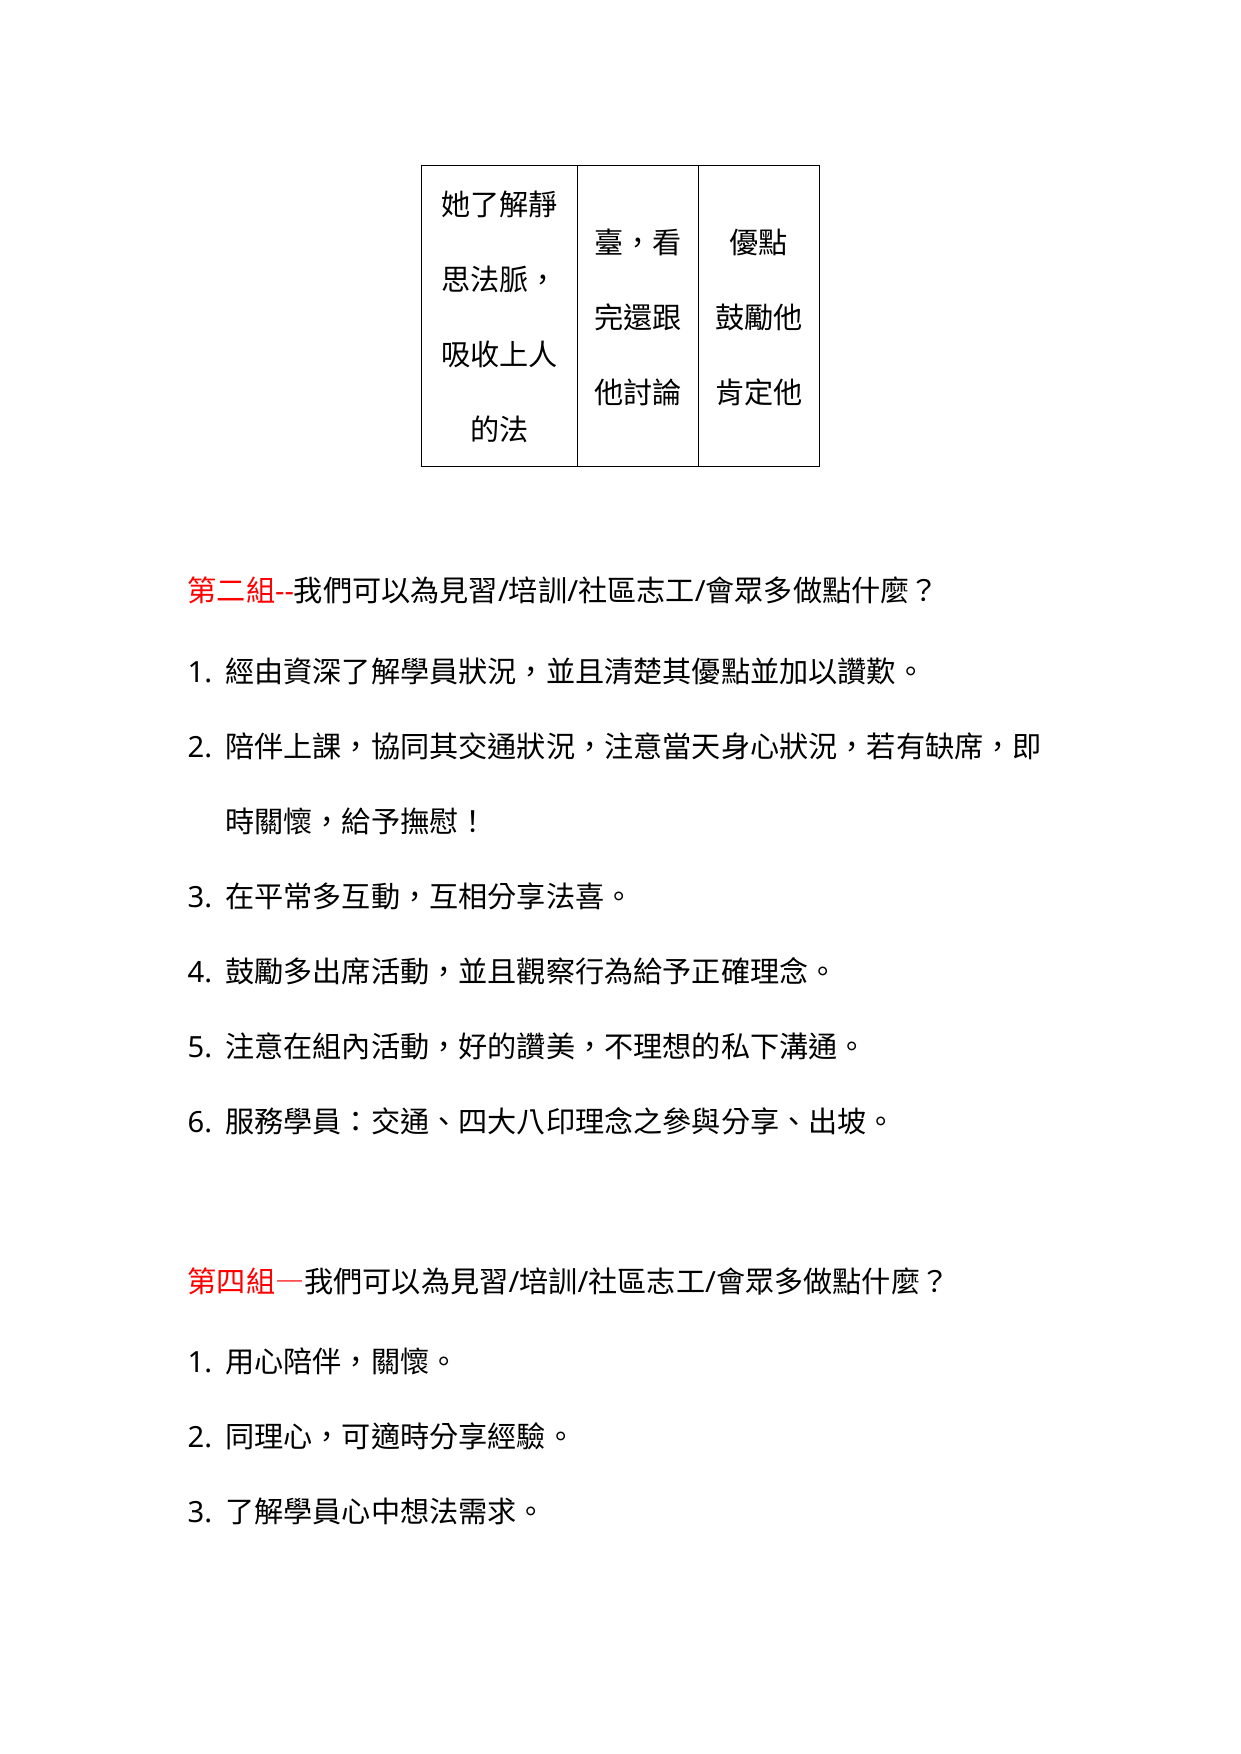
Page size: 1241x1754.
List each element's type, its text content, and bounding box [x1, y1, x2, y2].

text 第二組--我們可以為見習/培訓/社區志工/會眾多做點什麼？ [187, 552, 1053, 627]
list 在平常多互動，互相分享法喜。 [187, 857, 1053, 932]
list 經由資深了解學員狀況，並且清楚其優點並加以讚歎。 [187, 632, 1053, 707]
list 同理心，可適時分享經驗。 [187, 1397, 1053, 1472]
list 陪伴上課，協同其交通狀況，注意當天身心狀況，若有缺席，即時關懷，給予撫慰！ [187, 707, 1053, 857]
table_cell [422, 166, 577, 466]
list 注意在組內活動，好的讚美，不理想的私下溝通。 [187, 1007, 1053, 1082]
table_cell 邀約觀看大愛臺，看完還跟他討論 [578, 166, 698, 466]
table_cell 看到他的進步優點 鼓勵他肯定他 [699, 166, 819, 466]
list 鼓勵多出席活動，並且觀察行為給予正確理念。 [187, 932, 1053, 1007]
list 服務學員：交通、四大八印理念之參與分享、出坡。 [187, 1082, 1053, 1157]
list 用心陪伴，關懷。 [187, 1322, 1053, 1397]
text 第四組—我們可以為見習/培訓/社區志工/會眾多做點什麼？ [187, 1242, 1053, 1317]
list 了解學員心中想法需求。 [187, 1472, 1053, 1547]
